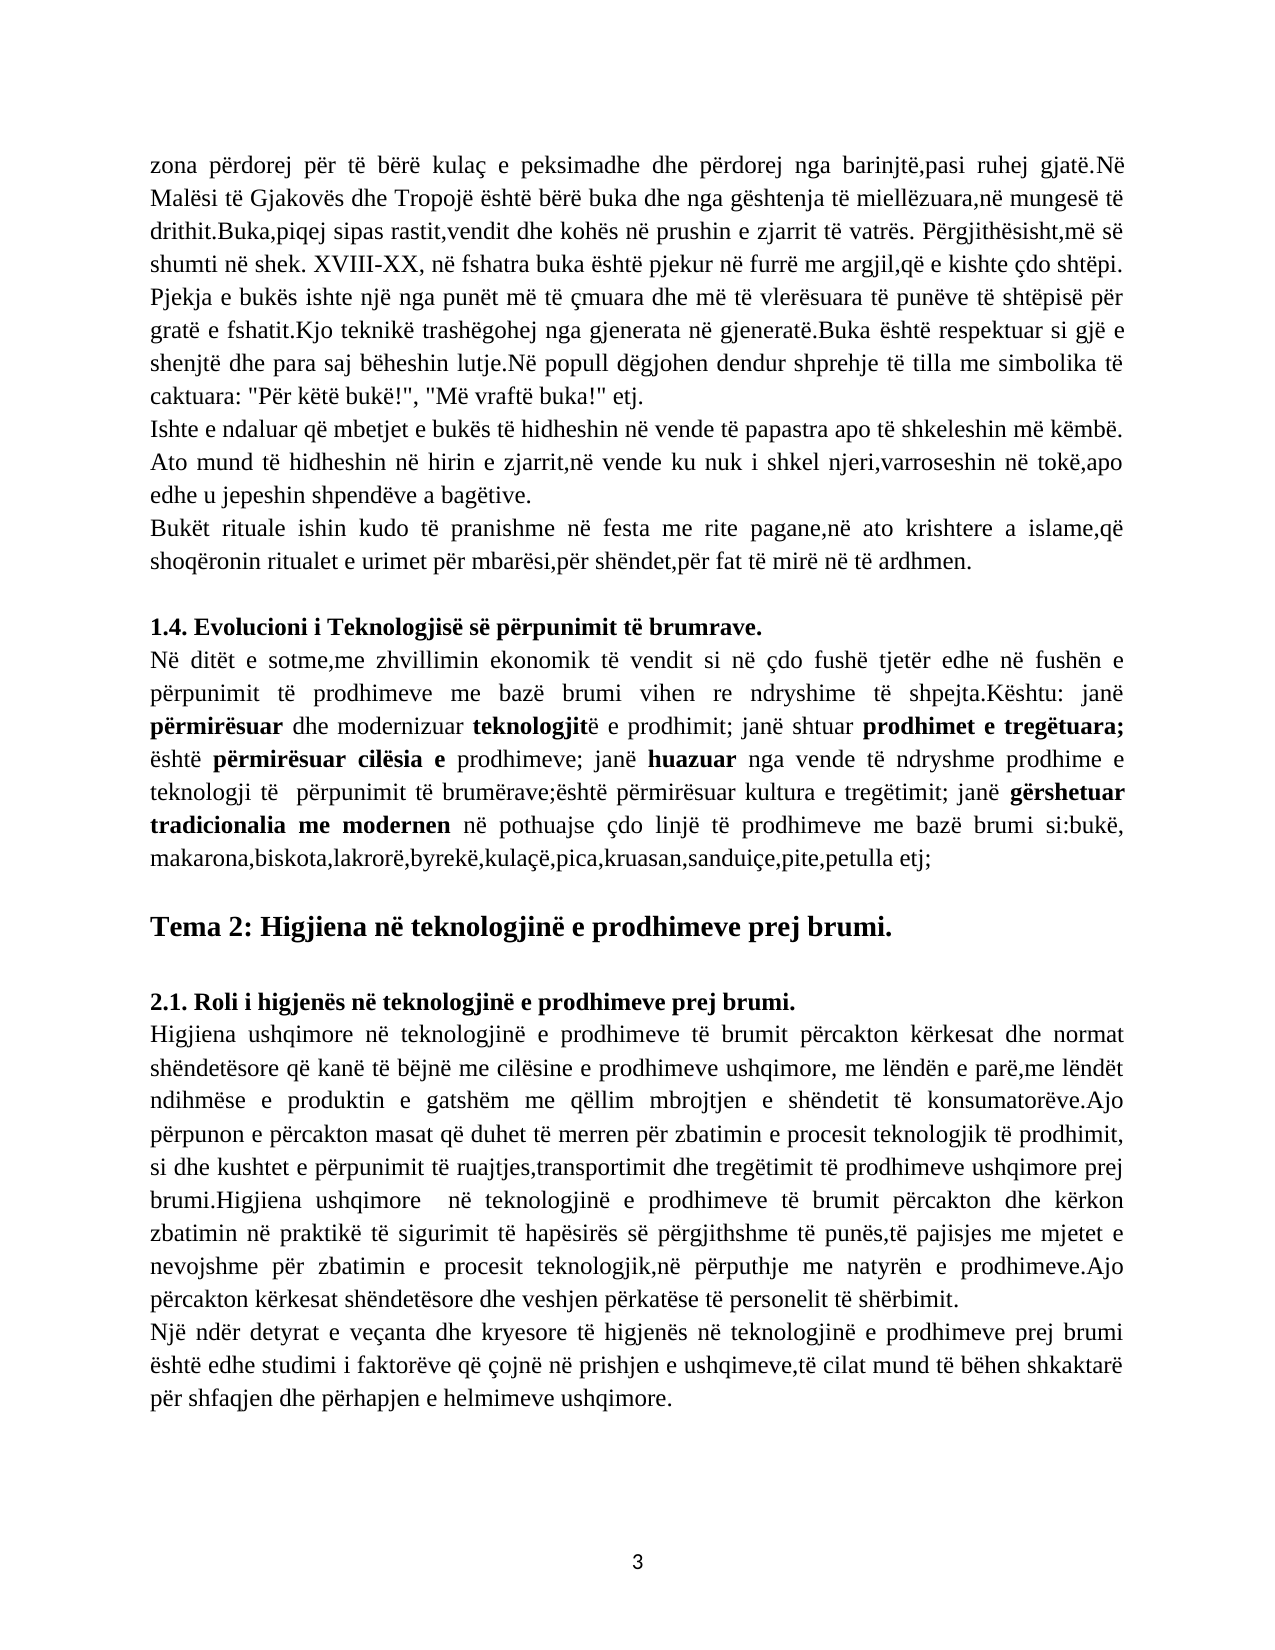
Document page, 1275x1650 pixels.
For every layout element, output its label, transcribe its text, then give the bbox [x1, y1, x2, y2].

text 2.1. Roli i higjenës në teknologjinë e prodhimeve prej brumi. [150, 987, 1125, 1015]
text Në ditët e sotme,me zhvillimin ekonomik të vendit si në çdo fushë tjetër edhe në fushën e përpunimit të prodhimeve me bazë brumi vihen re ndryshime të shpejta.Kështu: janë përmirësuar dhe modernizuar teknologjitë e prodhimit; janë shtuar prodhimet e tregëtuara; është përmirësuar cilësia e prodhimeve; janë huazuar nga vende të ndryshme prodhime e teknologji të përpunimit të brumërave;është përmirësuar kultura e tregëtimit; janë gërshetuar tradicionalia me modernen në pothuajse çdo linjë të prodhimeve me bazë brumi si:bukë, makarona,biskota,lakrorë,byrekë,kulaçë,pica,kruasan,sanduiçe,pite,petulla etj; [150, 645, 1125, 872]
list Higjiena ushqimore në teknologjinë e prodhimeve të brumit përcakton kërkesat dhe normat shëndetësore që kanë të bëjnë me cilësine e prodhimeve ushqimore, me lëndën e parë,me lëndët ndihmëse e produktin e gatshëm me qëllim mbrojtjen e shëndetit të konsumatorëve.Ajo përpunon e përcakton masat që duhet të merren për zbatimin e procesit teknologjik të prodhimit, si dhe kushtet e përpunimit të ruajtjes,transportimit dhe tregëtimit të prodhimeve ushqimore prej brumi.Higjiena ushqimore në teknologjinë e prodhimeve të brumit përcakton dhe kërkon zbatimin në praktikë të sigurimit të hapësirës së përgjithshme të punës,të pajisjes me mjetet e nevojshme për zbatimin e procesit teknologjik,në përputhje me natyrën e prodhimeve.Ajo përcakton kërkesat shëndetësore dhe veshjen përkatëse të personelit të shërbimit. [150, 1019, 1125, 1312]
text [150, 150, 1125, 410]
list Një ndër detyrat e veçanta dhe kryesore të higjenës në teknologjinë e prodhimeve prej brumi është edhe studimi i faktorëve që çojnë në prishjen e ushqimeve,të cilat mund të bëhen shkaktarë për shfaqjen dhe përhapjen e helmimeve ushqimore. [150, 1317, 1125, 1412]
text 1.4. Evolucioni i Teknologjisë së përpunimit të brumrave. [150, 612, 1125, 641]
text Ishte e ndaluar që mbetjet e bukës të hidheshin në vende të papastra apo të shkeleshin më këmbë. Ato mund të hidheshin në hirin e zjarrit,në vende ku nuk i shkel njeri,varroseshin në tokë,apo edhe u jepeshin shpendëve a bagëtive. [150, 414, 1125, 509]
text Bukët rituale ishin kudo të pranishme në festa me rite pagane,në ato krishtere a islame,që shoqëronin ritualet e urimet për mbarësi,për shëndet,për fat të mirë në të ardhmen. [150, 513, 1125, 575]
text Tema 2: Higjiena në teknologjinë e prodhimeve prej brumi. [150, 909, 1125, 943]
